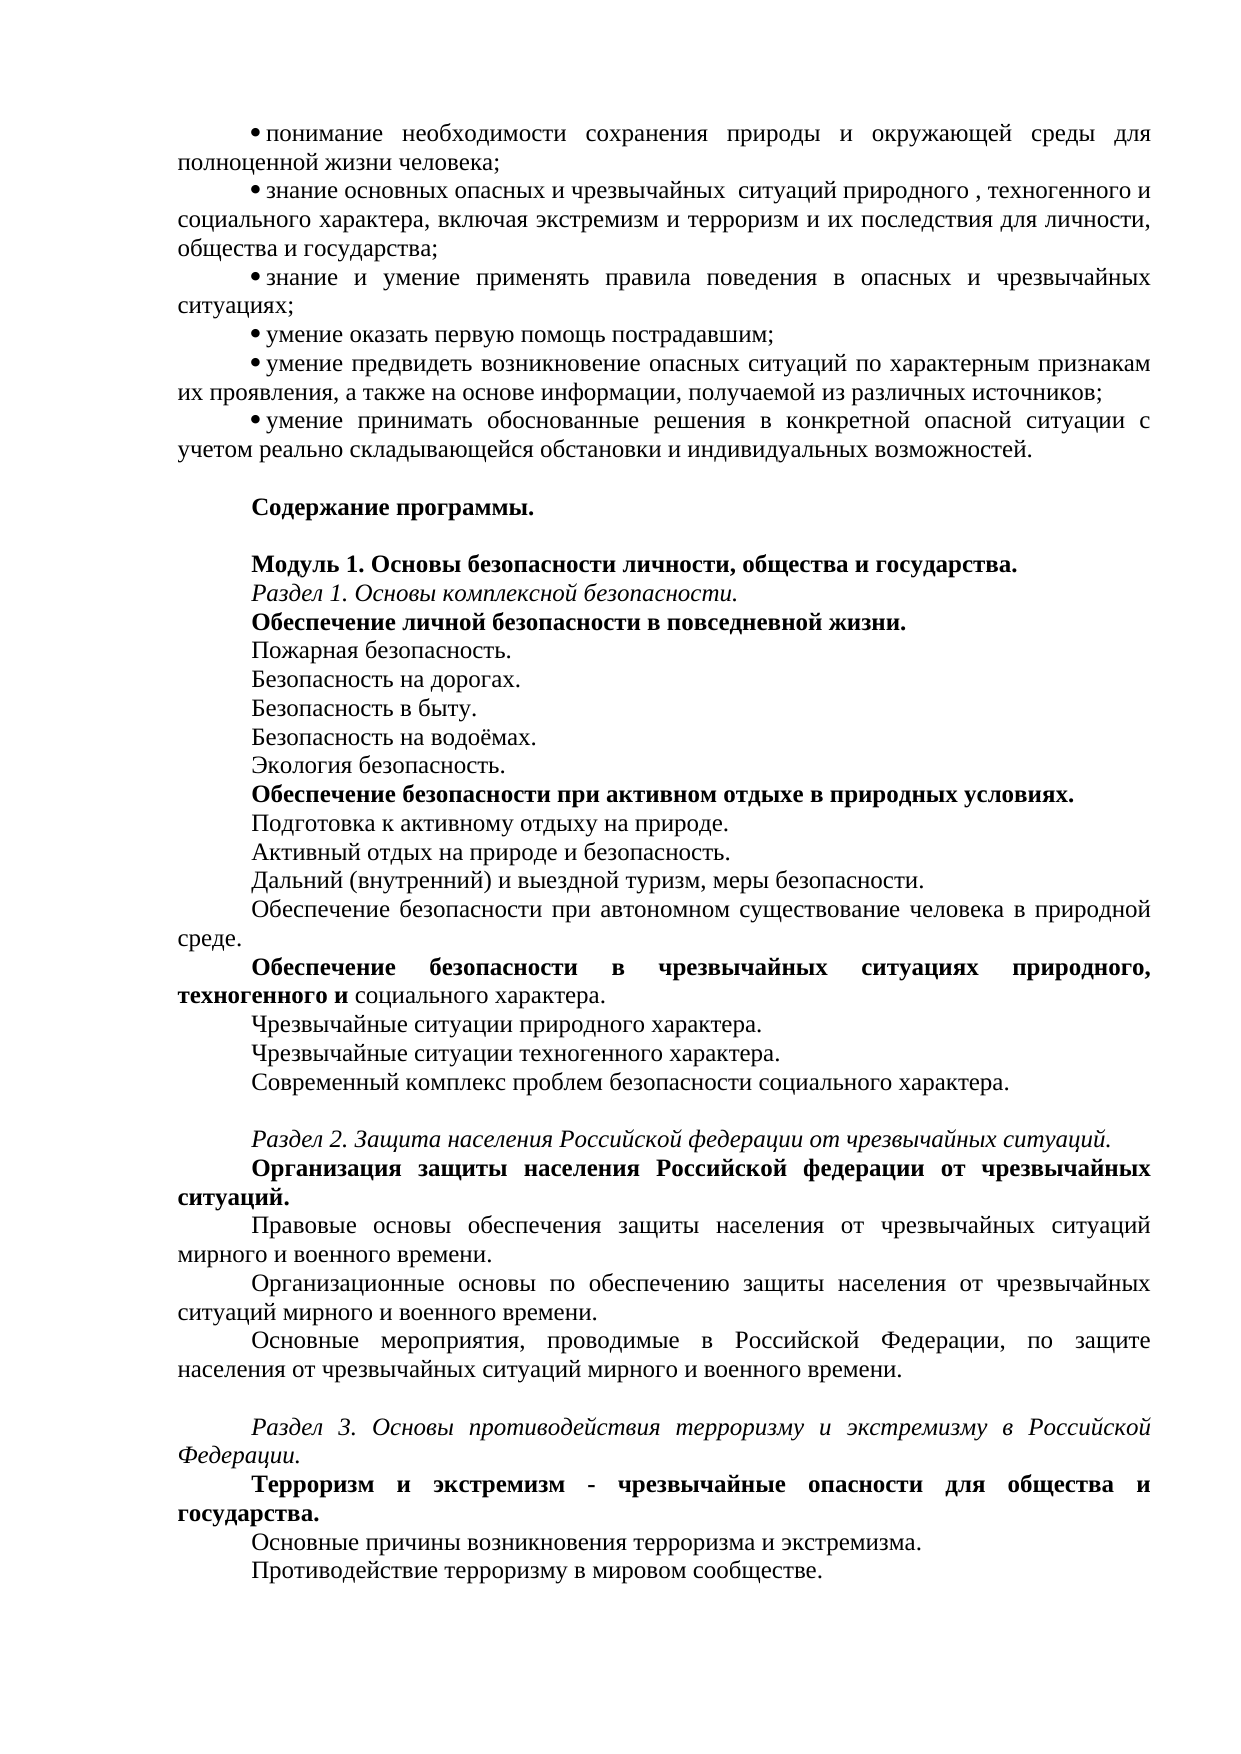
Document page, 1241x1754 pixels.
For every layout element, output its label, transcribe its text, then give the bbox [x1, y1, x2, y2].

text Раздел 1. Основы комплексной безопасности. [177, 578, 1152, 607]
text Чрезвычайные ситуации техногенного характера. [177, 1038, 1152, 1067]
list понимание необходимости сохранения природы и окружающей среды для полноценной жизни человека; [177, 118, 1152, 176]
text Организация защиты населения Российской федерации от чрезвычайных ситуаций. [177, 1153, 1152, 1211]
text Обеспечение безопасности в чрезвычайных ситуациях природного, техногенного и социального характера. [177, 952, 1152, 1009]
text Раздел 2. Защита населения Российской федерации от чрезвычайных ситуаций. [177, 1124, 1152, 1153]
text Современный комплекс проблем безопасности социального характера. [177, 1067, 1152, 1096]
text Чрезвычайные ситуации природного характера. [177, 1009, 1152, 1038]
text Безопасность на водоёмах. [177, 722, 1152, 751]
text Терроризм и экстремизм - чрезвычайные опасности для общества и государства. [177, 1469, 1152, 1527]
list умение оказать первую помощь пострадавшим; [177, 319, 1152, 348]
text Основные причины возникновения терроризма и экстремизма. [177, 1527, 1152, 1556]
text Содержание программы. [177, 492, 1152, 521]
text Активный отдых на природе и безопасность. [177, 837, 1152, 866]
list знание основных опасных и чрезвычайных ситуаций природного , техногенного и социального характера, включая экстремизм и терроризм и их последствия для личности, общества и государства; [177, 176, 1152, 262]
text Обеспечение безопасности при активном отдыхе в природных условиях. [177, 779, 1152, 808]
text Пожарная безопасность. [177, 636, 1152, 664]
text Раздел 3. Основы противодействия терроризму и экстремизму в Российской Федерации. [177, 1412, 1152, 1469]
text Дальний (внутренний) и выездной туризм, меры безопасности. [177, 866, 1152, 894]
text Модуль 1. Основы безопасности личности, общества и государства. [177, 549, 1152, 578]
text Правовые основы обеспечения защиты населения от чрезвычайных ситуаций мирного и военного времени. [177, 1211, 1152, 1268]
text Основные мероприятия, проводимые в Российской Федерации, по защите населения от чрезвычайных ситуаций мирного и военного времени. [177, 1326, 1152, 1383]
list знание и умение применять правила поведения в опасных и чрезвычайных ситуациях; [177, 262, 1152, 319]
text Безопасность в быту. [177, 693, 1152, 722]
text Безопасность на дорогах. [177, 664, 1152, 693]
list умение предвидеть возникновение опасных ситуаций по характерным признакам их проявления, а также на основе информации, получаемой из различных источников; [177, 348, 1152, 406]
list умение принимать обоснованные решения в конкретной опасной ситуации с учетом реально складывающейся обстановки и индивидуальных возможностей. [177, 406, 1152, 463]
text Обеспечение безопасности при автономном существование человека в природной среде. [177, 894, 1152, 952]
text Противодействие терроризму в мировом сообществе. [177, 1556, 1152, 1584]
text Организационные основы по обеспечению защиты населения от чрезвычайных ситуаций мирного и военного времени. [177, 1268, 1152, 1326]
text Подготовка к активному отдыху на природе. [177, 808, 1152, 837]
text Экология безопасность. [177, 751, 1152, 779]
text Обеспечение личной безопасности в повседневной жизни. [177, 607, 1152, 636]
